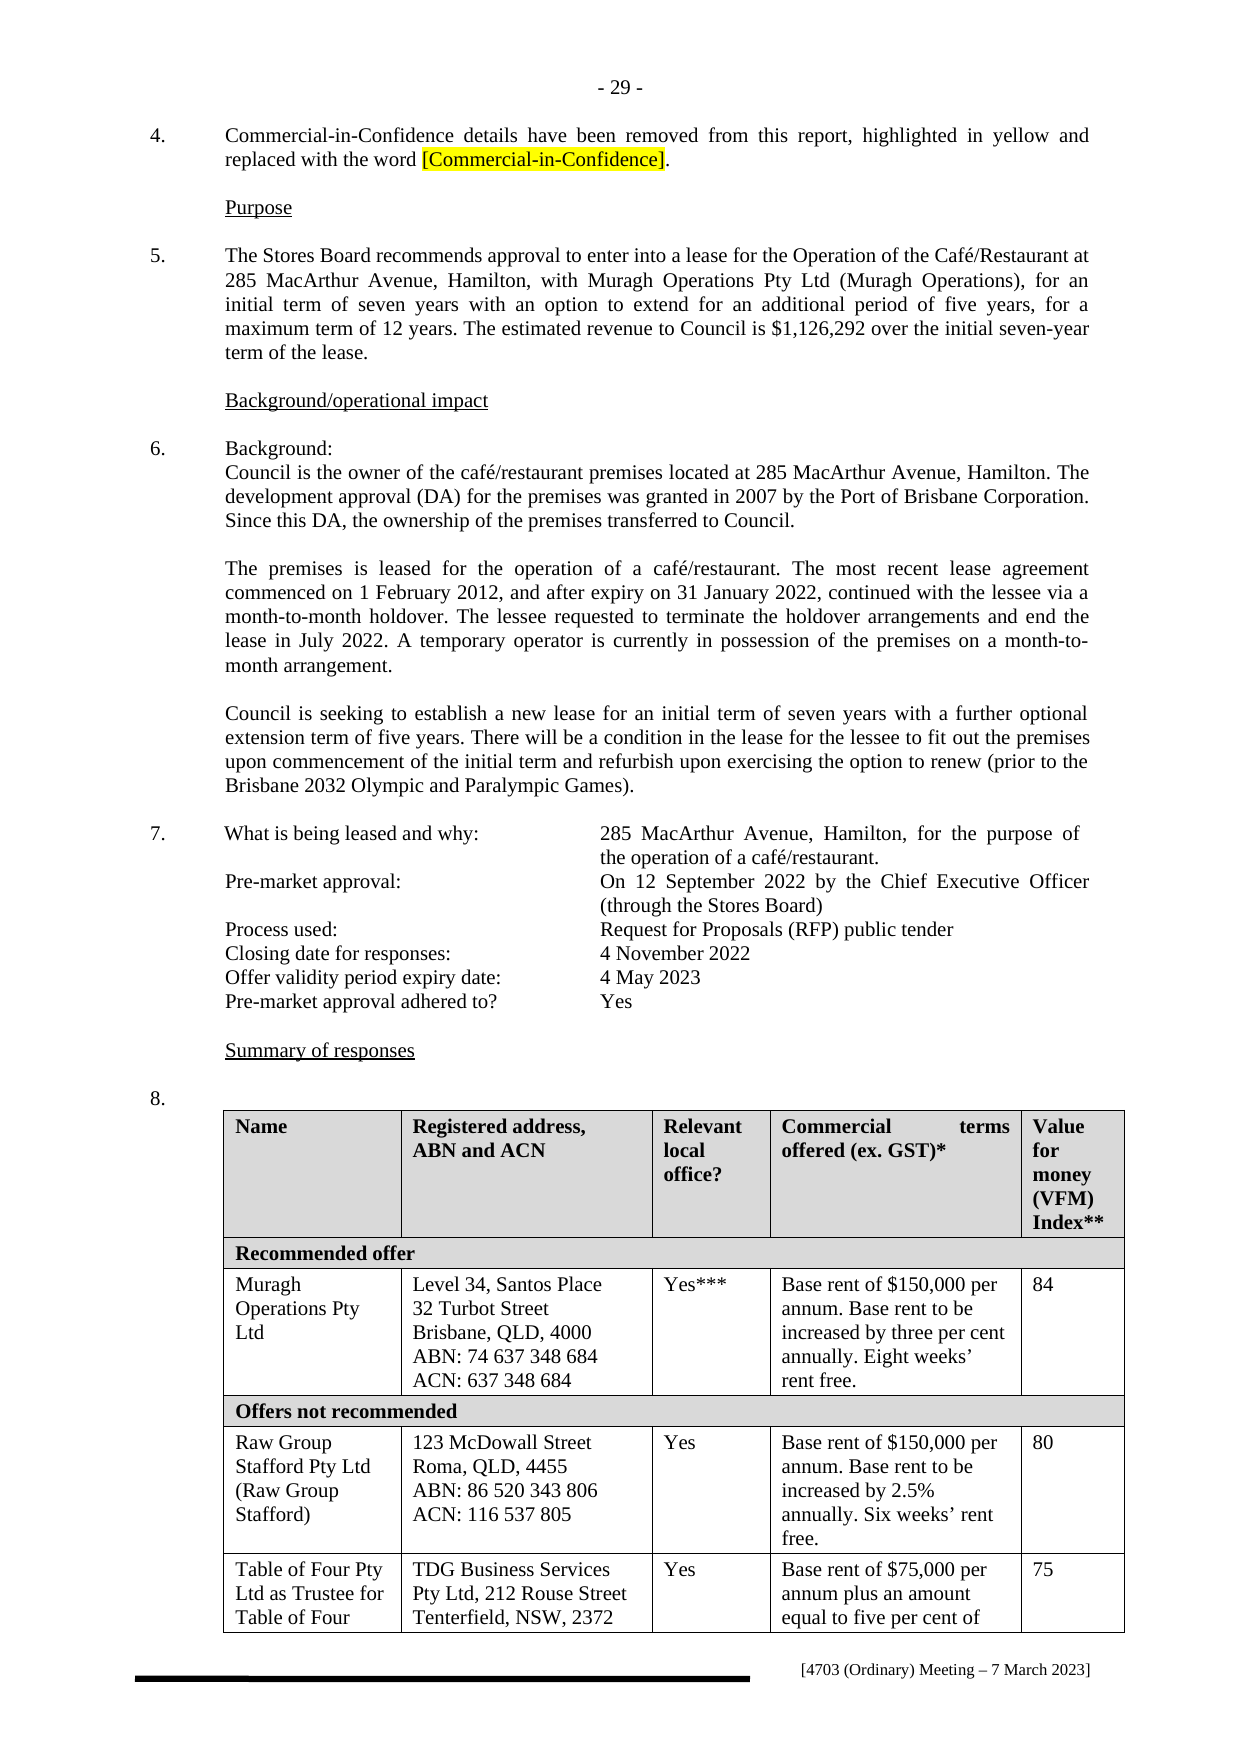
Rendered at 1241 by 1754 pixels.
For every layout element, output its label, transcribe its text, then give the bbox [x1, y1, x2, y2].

text Process used: Request for Proposals (RFP) public tender [225, 917, 1090, 941]
table_cell Raw Group Stafford Pty Ltd (Raw Group Stafford) [224, 1427, 401, 1553]
table_header Value for money (VFM) Index** [1022, 1111, 1124, 1237]
text Purpose [150, 195, 1090, 219]
text Summary of responses [150, 1037, 1090, 1062]
table_header Relevant local office? [653, 1111, 770, 1237]
text Council is the owner of the café/restaurant premises located at 285 MacArthur Avenue, Hamilton. The development approval (DA) for the premises was granted in 2007 by the Port of Brisbane Corporation. Since this DA, the ownership of the premises transferred to Council. [225, 460, 1090, 532]
table_cell Yes*** [653, 1269, 770, 1395]
table_header Commercial terms offered (ex. GST)* [771, 1111, 1021, 1237]
table_cell Recommended offer [224, 1238, 1124, 1268]
text The premises is leased for the operation of a café/restaurant. The most recent lease agreement commenced on 1 February 2012, and after expiry on 31 January 2022, continued with the lessee via a month-to-month holdover. The lessee requested to terminate the holdover arrangements and end the lease in July 2022. A temporary operator is currently in possession of the premises on a month-to-month arrangement. [225, 556, 1090, 677]
table_cell Offers not recommended [224, 1396, 1124, 1426]
table_cell Level 34, Santos Place 32 Turbot Street Brisbane, QLD, 4000 ABN: 74 637 348 684 ACN: 637 348 684 [402, 1269, 652, 1395]
text Background/operational impact [150, 388, 1090, 412]
text Pre-market approval: On 12 September 2022 by the Chief Executive Officer (through the Stores Board) [225, 869, 1090, 917]
table_cell 84 [1022, 1269, 1124, 1395]
table_cell 123 McDowall Street Roma, QLD, 4455 ABN: 86 520 343 806 ACN: 116 537 805 [402, 1427, 652, 1553]
text Pre-market approval adhered to? Yes [225, 989, 1090, 1013]
table_cell 80 [1022, 1427, 1124, 1553]
text 8. [150, 1086, 1090, 1110]
table_header Name [224, 1111, 401, 1237]
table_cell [771, 1554, 1021, 1632]
text Council is seeking to establish a new lease for an initial term of seven years with a further optional extension term of five years. There will be a condition in the lease for the lessee to fit out the premises upon commencement of the initial term and refurbish upon exercising the option to renew (prior to the Brisbane 2032 Olympic and Paralympic Games). [225, 701, 1090, 797]
text 5. The Stores Board recommends approval to enter into a lease for the Operation of the Café/Restaurant at 285 MacArthur Avenue, Hamilton, with Muragh Operations Pty Ltd (Muragh Operations), for an initial term of seven years with an option to extend for an additional period of five years, for a maximum term of 12 years. The estimated revenue to Council is $1,126,292 over the initial seven-year term of the lease. [150, 243, 1090, 364]
table_cell Base rent of $150,000 per annum. Base rent to be increased by three per cent annually. Eight weeks’ rent free. [771, 1269, 1021, 1395]
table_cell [402, 1554, 652, 1632]
text 6. Background: [150, 436, 1090, 460]
table_cell Base rent of $150,000 per annum. Base rent to be increased by 2.5% annually. Six weeks’ rent free. [771, 1427, 1021, 1553]
text Offer validity period expiry date: 4 May 2023 [225, 965, 1090, 989]
text 4. Commercial-in-Confidence details have been removed from this report, highlighted in yellow and replaced with the word [Commercial-in-Confidence]. [150, 123, 1090, 171]
text Closing date for responses: 4 November 2022 [225, 941, 1090, 965]
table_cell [224, 1554, 401, 1632]
table_cell Yes [653, 1427, 770, 1553]
table_header Registered address, ABN and ACN [402, 1111, 652, 1237]
text 7. What is being leased and why: 285 MacArthur Avenue, Hamilton, for the purpose of the operation of a café/restaurant. [150, 821, 1090, 869]
table_cell 75 [1022, 1554, 1124, 1632]
table_cell Muragh Operations Pty Ltd [224, 1269, 401, 1395]
table_cell Yes [653, 1554, 770, 1632]
